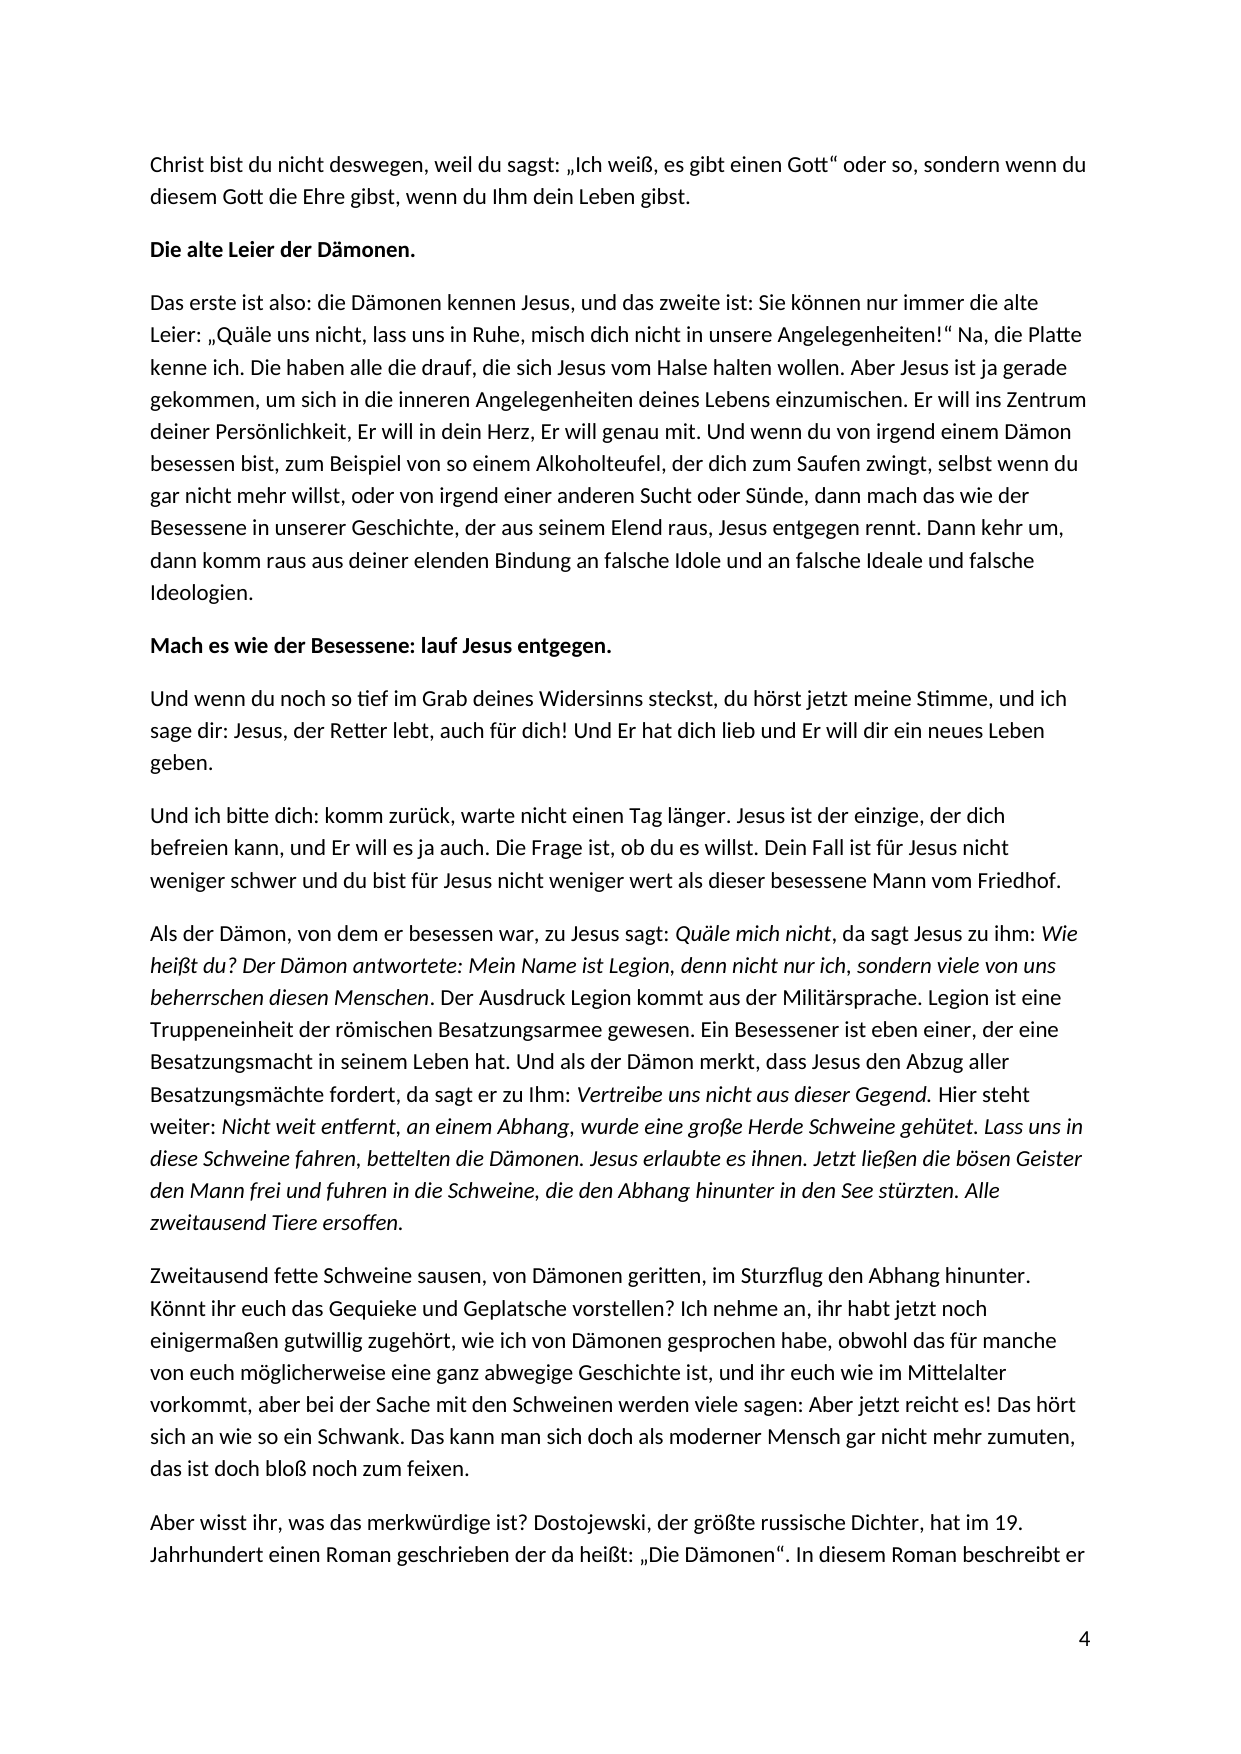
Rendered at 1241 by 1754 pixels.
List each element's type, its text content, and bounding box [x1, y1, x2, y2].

text Das erste ist also: die Dämonen kennen Jesus, und das zweite ist: Sie können nur immer die alte Leier: „Quäle uns nicht, lass uns in Ruhe, misch dich nicht in unsere Angelegenheiten!“ Na, die Platte kenne ich. Die haben alle die drauf, die sich Jesus vom Halse halten wollen. Aber Jesus ist ja gerade gekommen, um sich in die inneren Angelegenheiten deines Lebens einzumischen. Er will ins Zentrum deiner Persönlichkeit, Er will in dein Herz, Er will genau mit. Und wenn du von irgend einem Dämon besessen bist, zum Beispiel von so einem Alkoholteufel, der dich zum Saufen zwingt, selbst wenn du gar nicht mehr willst, oder von irgend einer anderen Sucht oder Sünde, dann mach das wie der Besessene in unserer Geschichte, der aus seinem Elend raus, Jesus entgegen rennt. Dann kehr um, dann komm raus aus deiner elenden Bindung an falsche Idole und an falsche Ideale und falsche Ideologien. [150, 288, 1090, 606]
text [150, 150, 1090, 210]
text Und ich bitte dich: komm zurück, warte nicht einen Tag länger. Jesus ist der einzige, der dich befreien kann, und Er will es ja auch. Die Frage ist, ob du es willst. Dein Fall ist für Jesus nicht weniger schwer und du bist für Jesus nicht weniger wert als dieser besessene Mann vom Friedhof. [150, 801, 1090, 894]
text Mach es wie der Besessene: lauf Jesus entgegen. [150, 631, 1090, 659]
text Die alte Leier der Dämonen. [150, 235, 1090, 263]
text Als der Dämon, von dem er besessen war, zu Jesus sagt: Quäle mich nicht, da sagt Jesus zu ihm: Wie heißt du? Der Dämon antwortete: Mein Name ist Legion, denn nicht nur ich, sondern viele von uns beherrschen diesen Menschen. Der Ausdruck Legion kommt aus der Militärsprache. Legion ist eine Truppeneinheit der römischen Besatzungsarmee gewesen. Ein Besessener ist eben einer, der eine Besatzungsmacht in seinem Leben hat. Und als der Dämon merkt, dass Jesus den Abzug aller Besatzungsmächte fordert, da sagt er zu Ihm: Vertreibe uns nicht aus dieser Gegend. Hier steht weiter: Nicht weit entfernt, an einem Abhang, wurde eine große Herde Schweine gehütet. Lass uns in diese Schweine fahren, bettelten die Dämonen. Jesus erlaubte es ihnen. Jetzt ließen die bösen Geister den Mann frei und fuhren in die Schweine, die den Abhang hinunter in den See stürzten. Alle zweitausend Tiere ersoffen. [150, 919, 1090, 1236]
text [150, 1508, 1090, 1568]
text Und wenn du noch so tief im Grab deines Widersinns steckst, du hörst jetzt meine Stimme, und ich sage dir: Jesus, der Retter lebt, auch für dich! Und Er hat dich lieb und Er will dir ein neues Leben geben. [150, 684, 1090, 776]
text Zweitausend fette Schweine sausen, von Dämonen geritten, im Sturzflug den Abhang hinunter. Könnt ihr euch das Gequieke und Geplatsche vorstellen? Ich nehme an, ihr habt jetzt noch einigermaßen gutwillig zugehört, wie ich von Dämonen gesprochen habe, obwohl das für manche von euch möglicherweise eine ganz abwegige Geschichte ist, und ihr euch wie im Mittelalter vorkommt, aber bei der Sache mit den Schweinen werden viele sagen: Aber jetzt reicht es! Das hört sich an wie so ein Schwank. Das kann man sich doch als moderner Mensch gar nicht mehr zumuten, das ist doch bloß noch zum feixen. [150, 1261, 1090, 1483]
